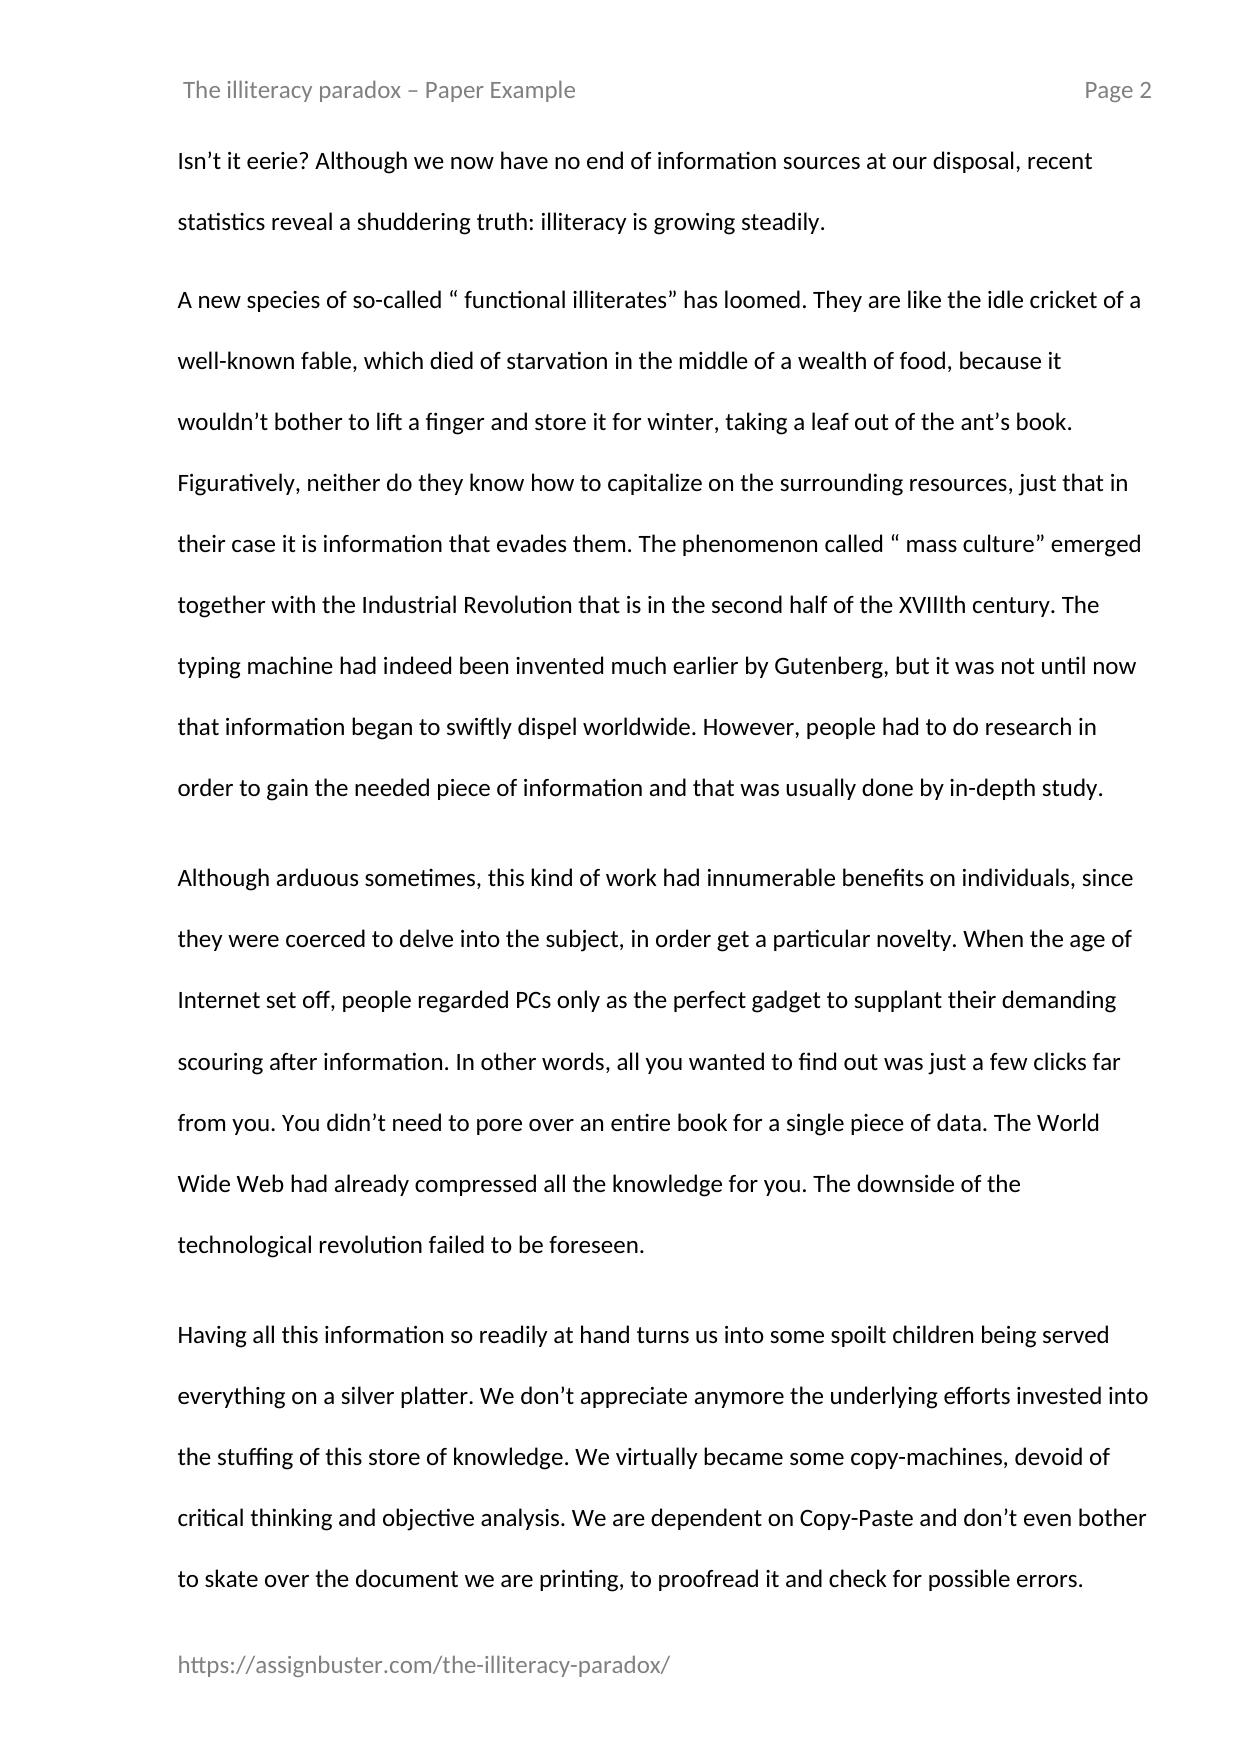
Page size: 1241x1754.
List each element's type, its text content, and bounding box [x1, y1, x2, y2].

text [177, 1319, 1152, 1594]
text Isn’t it eerie? Although we now have no end of information sources at our disposal, recent statistics reveal a shuddering truth: illiteracy is growing steadily. [177, 145, 1152, 237]
text A new species of so-called “ functional illiterates” has loomed. They are like the idle cricket of a well-known fable, which died of starvation in the middle of a wealth of food, because it wouldn’t bother to lift a finger and store it for winter, taking a leaf out of the ant’s book. Figuratively, neither do they know how to capitalize on the surrounding resources, just that in their case it is information that evades them. The phenomenon called “ mass culture” emerged together with the Industrial Revolution that is in the second half of the XVIIIth century. The typing machine had indeed been invented much earlier by Gutenberg, but it was not until now that information began to swiftly dispel worldwide. However, people had to do research in order to gain the needed piece of information and that was usually done by in-depth study. [177, 284, 1152, 803]
text Although arduous sometimes, this kind of work had innumerable benefits on individuals, since they were coerced to delve into the subject, in order get a particular novelty. When the age of Internet set off, people regarded PCs only as the perfect gadget to supplant their demanding scouring after information. In other words, all you wanted to find out was just a few clicks far from you. You didn’t need to pore over an entire book for a single piece of data. The World Wide Web had already compressed all the knowledge for you. The downside of the technological revolution failed to be foreseen. [177, 863, 1152, 1259]
